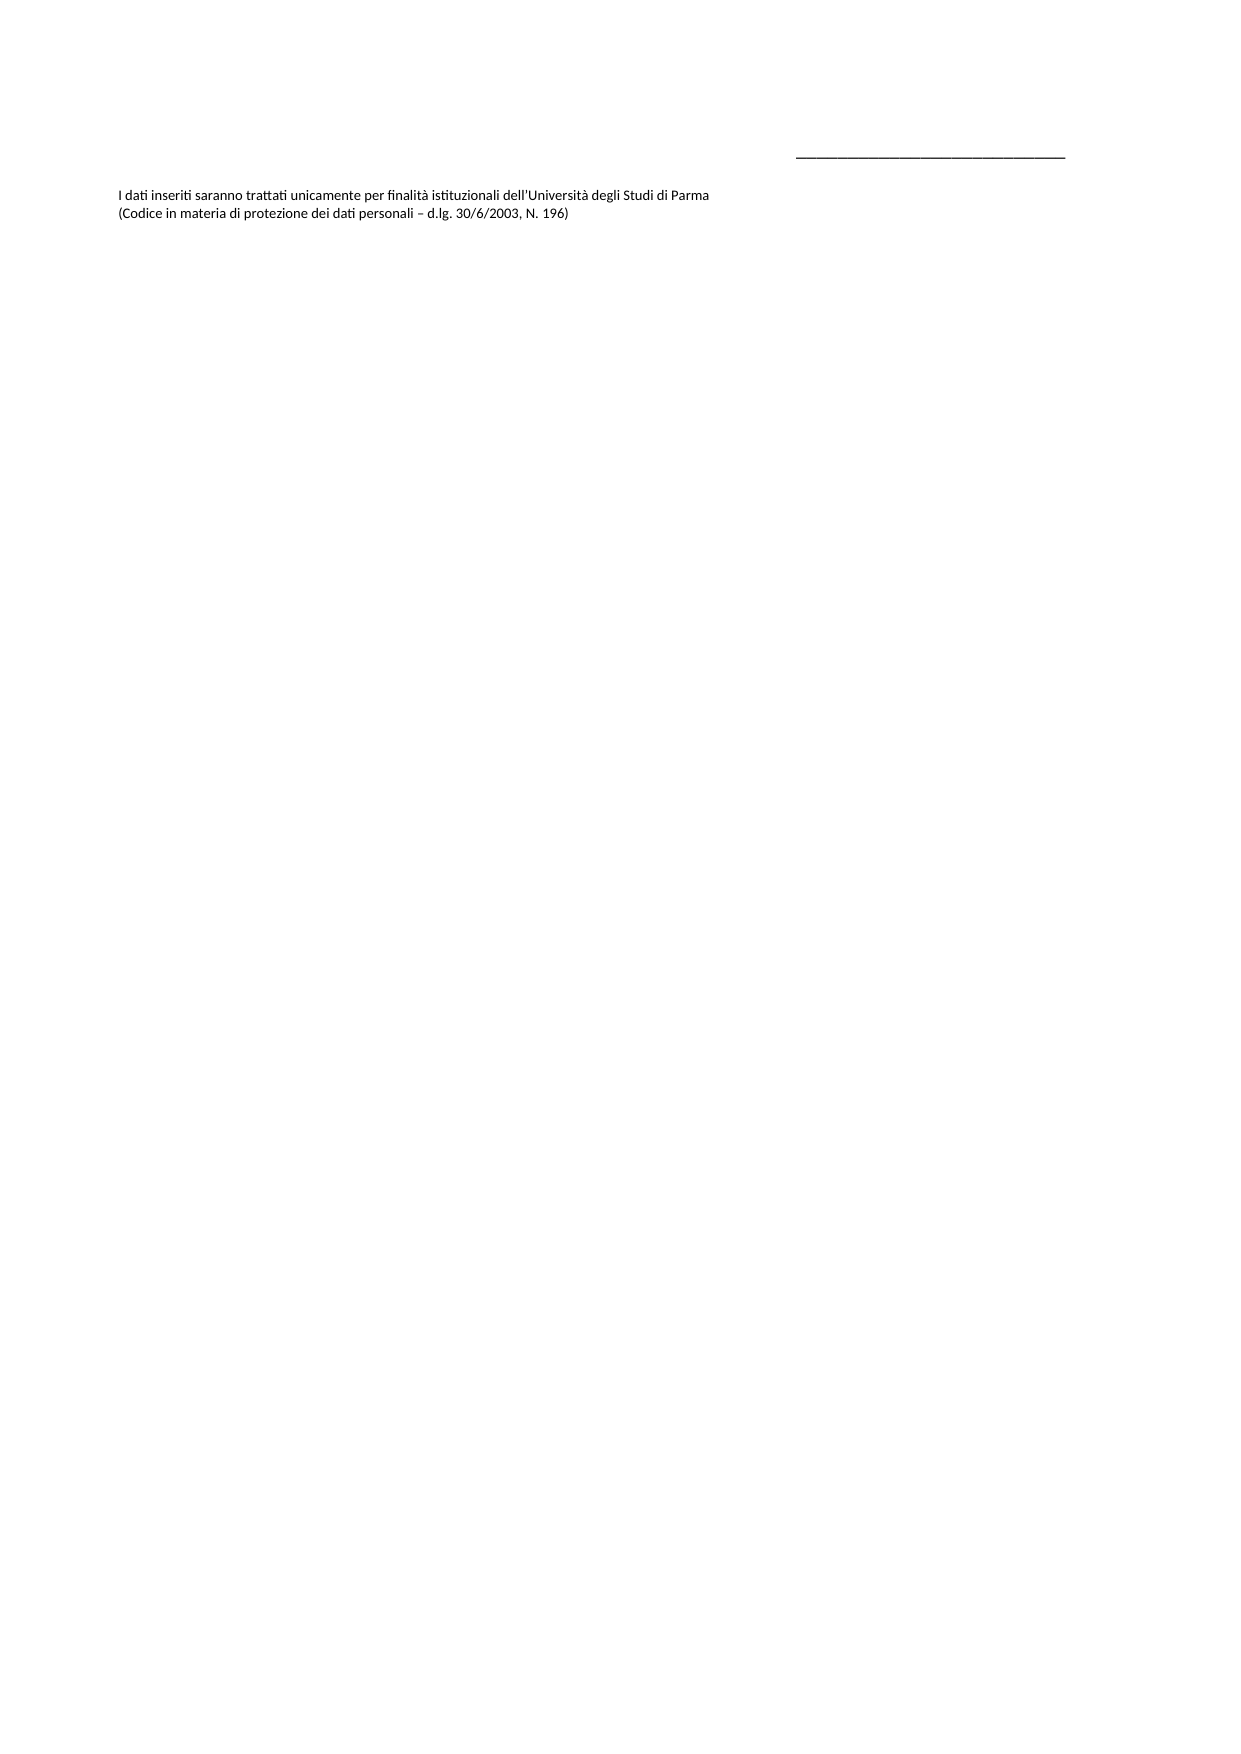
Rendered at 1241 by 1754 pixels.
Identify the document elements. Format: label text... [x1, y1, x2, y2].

text (Codice in materia di protezione dei dati personali – d.lg. 30/6/2003, N. 196) [118, 204, 1122, 222]
text I dati inseriti saranno trattati unicamente per finalità istituzionali dell’Università degli Studi di Parma [118, 187, 1122, 204]
text __________________________ [118, 136, 1122, 161]
